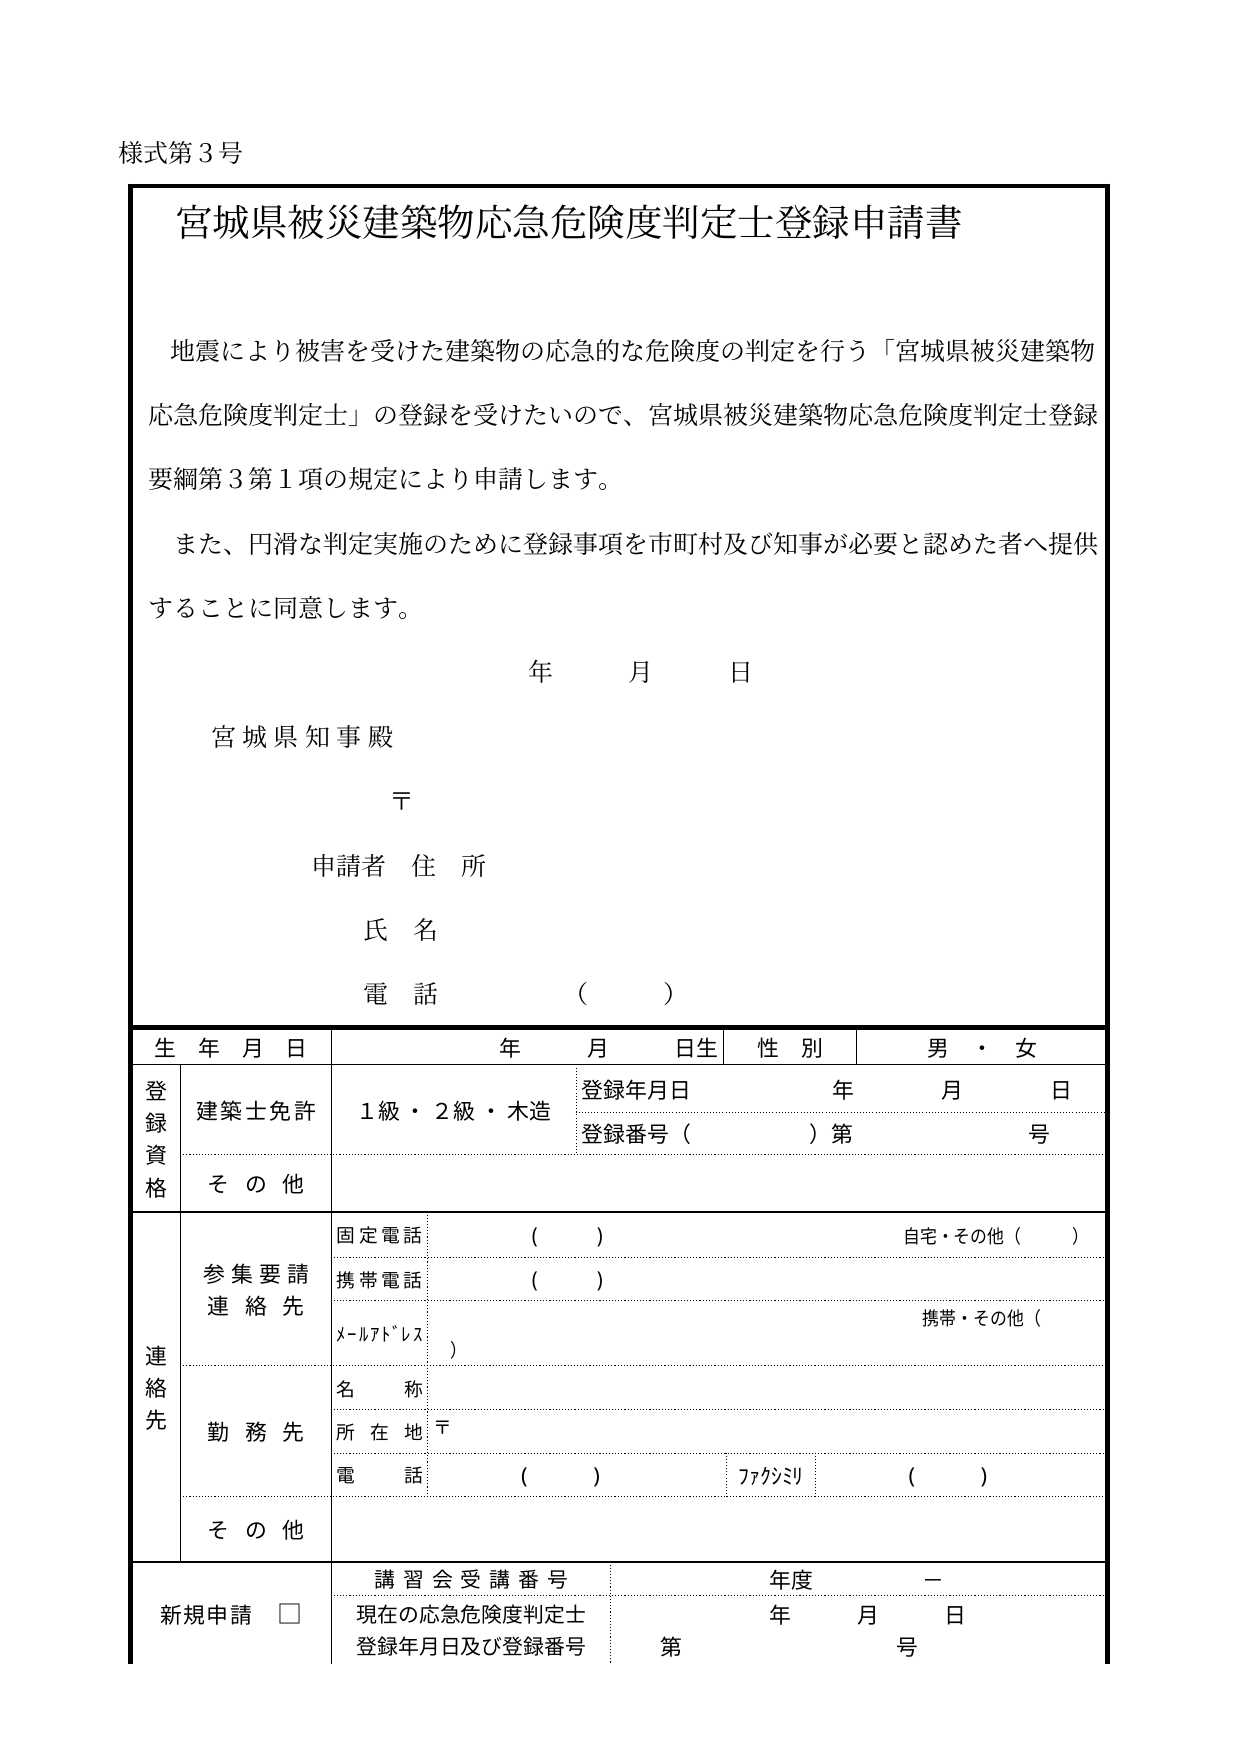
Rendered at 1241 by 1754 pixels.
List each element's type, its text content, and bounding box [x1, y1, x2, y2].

table_cell 参集要請 連絡先 [181, 1213, 331, 1365]
table_cell 男 ・ 女 [857, 1030, 1105, 1064]
table_cell 年 月 日 第 号 [611, 1595, 1105, 1664]
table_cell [332, 1595, 611, 1664]
table_cell 生 年 月 日 [133, 1030, 331, 1064]
table_cell 電話 [332, 1453, 428, 1496]
table_cell ( ) [815, 1453, 1105, 1496]
table_cell １級 ・ ２級 ・ 木造 [332, 1065, 576, 1154]
table_cell 登録資格 [133, 1065, 180, 1211]
table_cell 登録年月日 年 月 日 [576, 1065, 1105, 1112]
table_cell ( ) [428, 1453, 726, 1496]
table_cell ﾒｰﾙｱﾄﾞﾚｽ [332, 1300, 428, 1365]
text 様式第３号 [118, 119, 1107, 183]
table_cell その他 [181, 1154, 331, 1211]
table_cell その他 [181, 1496, 331, 1561]
table_cell [428, 1365, 1105, 1409]
table_cell 年度 － [611, 1563, 1105, 1595]
table_cell 連 絡 先 [133, 1213, 180, 1561]
table_cell 性 別 [724, 1030, 856, 1064]
table_cell ( ) [428, 1257, 1105, 1300]
table_cell 所在地 [332, 1409, 428, 1452]
table_cell ﾌｧｸｼﾐﾘ [726, 1453, 815, 1496]
table_header 宮城県被災建築物応急危険度判定士登録申請書 地震により被害を受けた建築物の応急的な危険度の判定を行う「宮城県被災建築物応急危険度判定士」の登録を受けたいので、宮城県被災建築物応急危険度判定士登録要綱第３第１項の規定により申請します。 また、円滑な判定実施のために登録事項を市町村及び知事が必要と認めた者へ提供することに同意します。 年 月 日 宮 城 県 知 事 殿 〒 申請者 住 所 氏 名 電 話 （ ） [133, 188, 1105, 1025]
table_cell 講習会受講番号 [332, 1563, 611, 1595]
table_cell 携帯・その他（ ） [428, 1300, 1105, 1365]
table_cell 〒 [428, 1409, 1105, 1452]
table_cell 新規申請 □ 更新申請 □ (いずれかを☑する) [133, 1563, 331, 1664]
table_cell 名称 [332, 1365, 428, 1409]
table_cell [332, 1496, 1105, 1561]
table_cell 建築士免許 [181, 1065, 331, 1154]
table_cell 年 月 日生 [332, 1030, 723, 1064]
table_cell [332, 1154, 1105, 1211]
table_cell 携帯電話 [332, 1257, 428, 1300]
table_cell 登録番号（ ）第 号 [576, 1112, 1105, 1154]
table_cell 固定電話 [332, 1213, 428, 1257]
table_cell 勤務先 [181, 1365, 331, 1496]
table_cell ( ) 自宅・その他（ ） [428, 1213, 1105, 1257]
